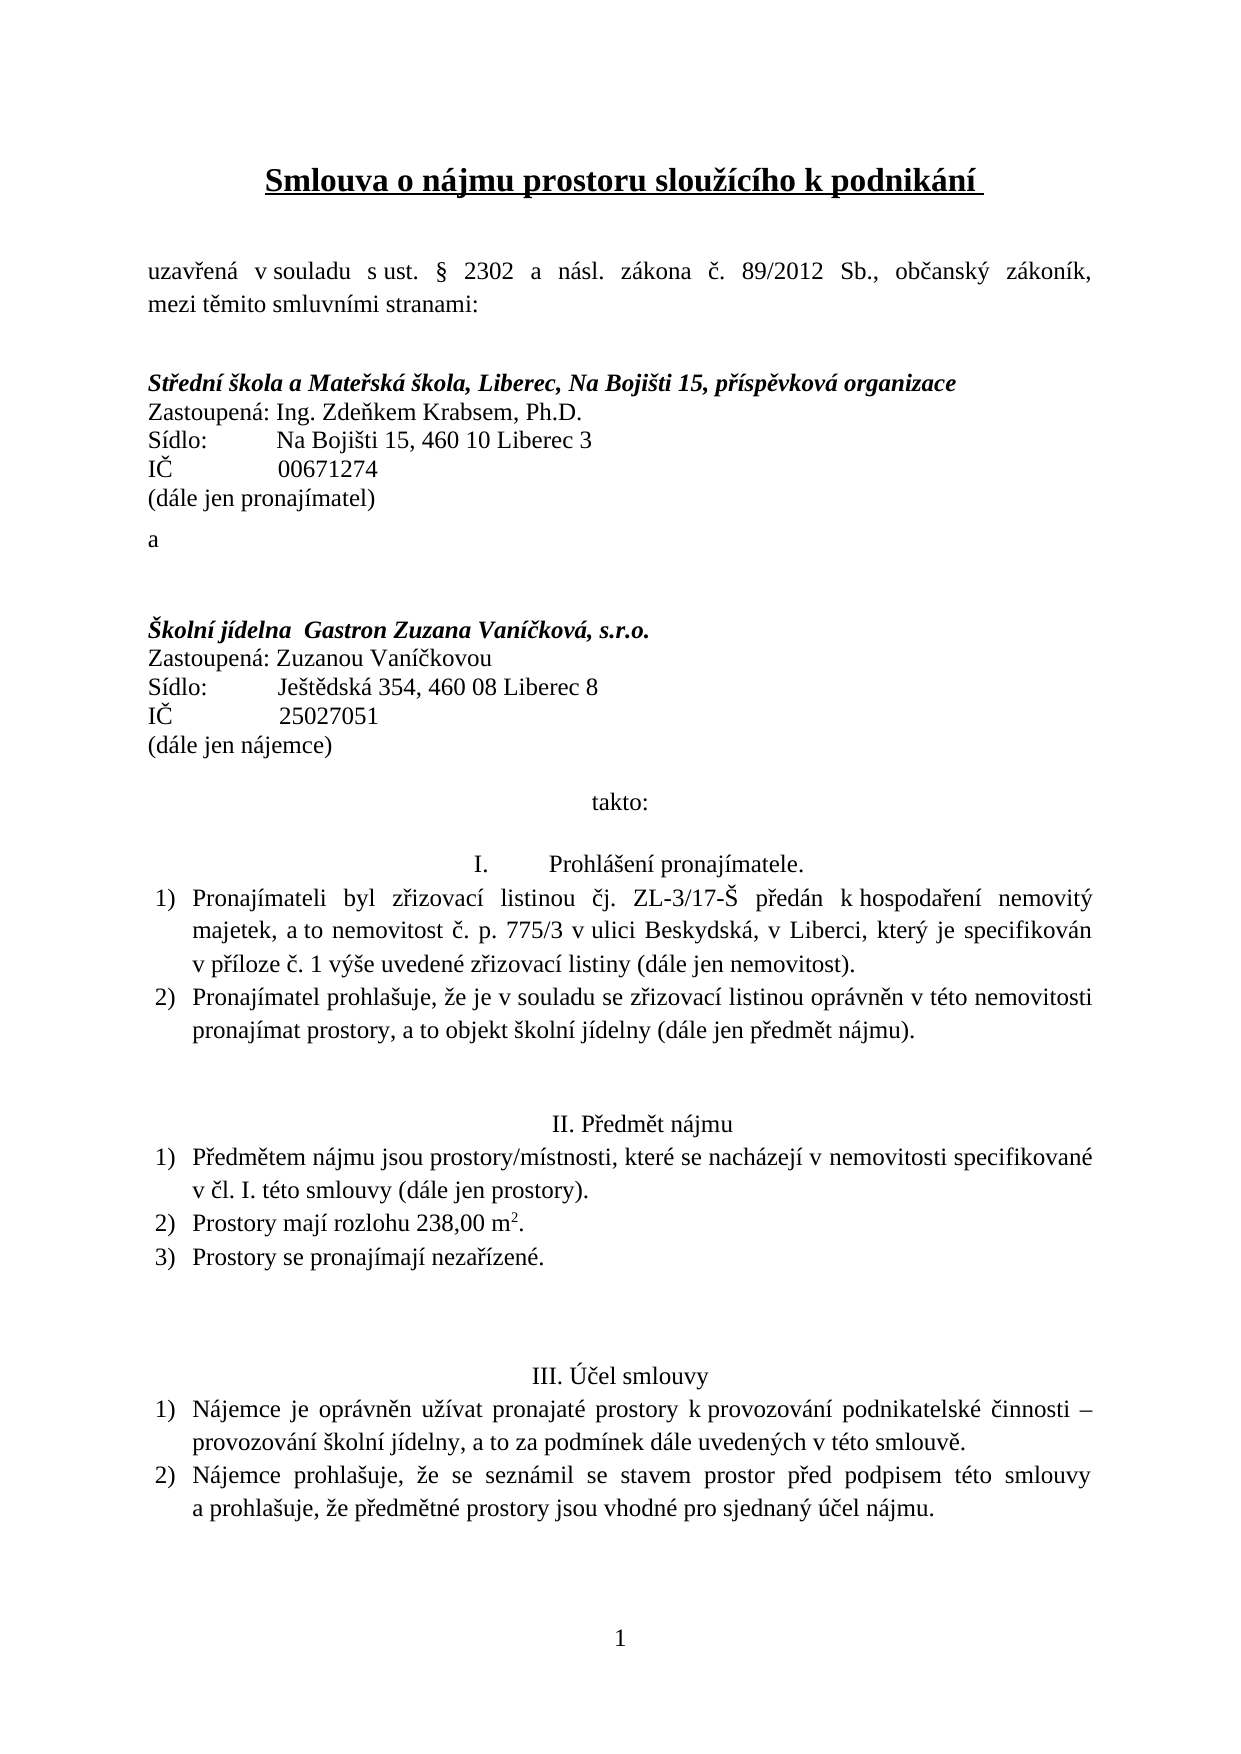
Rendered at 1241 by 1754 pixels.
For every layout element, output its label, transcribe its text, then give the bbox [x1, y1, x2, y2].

list Prostory mají rozlohu 238,00 m2. [154, 1208, 1093, 1237]
text Zastoupená: Ing. Zdeňkem Krabsem, Ph.D. [148, 397, 1093, 426]
text Školní jídelna Gastron Zuzana Vaníčková, s.r.o. [148, 615, 1093, 643]
text IČ 00671274 [148, 454, 1093, 483]
list Nájemce prohlašuje, že se seznámil se stavem prostor před podpisem této smlouvy a prohlašuje, že předmětné prostory jsou vhodné pro sjednaný účel nájmu. [154, 1460, 1093, 1522]
list Pronajímateli byl zřizovací listinou čj. ZL-3/17-Š předán k hospodaření nemovitý majetek, a to nemovitost č. p. 775/3 v ulici Beskydská, v Liberci, který je specifikován v příloze č. 1 výše uvedené zřizovací listiny (dále jen nemovitost). [154, 883, 1093, 977]
text Sídlo: Na Bojišti 15, 460 10 Liberec 3 [148, 426, 1093, 454]
list Nájemce je oprávněn užívat pronajaté prostory k provozování podnikatelské činnosti – provozování školní jídelny, a to za podmínek dále uvedených v této smlouvě. [154, 1394, 1093, 1456]
list Předmětem nájmu jsou prostory/místnosti, které se nacházejí v nemovitosti specifikované v čl. I. této smlouvy (dále jen prostory). [154, 1142, 1093, 1204]
text Smlouva o nájmu prostoru sloužícího k podnikání [148, 160, 1093, 198]
list Prohlášení pronajímatele. [185, 849, 1093, 878]
text takto: [148, 787, 1093, 816]
text uzavřená v souladu s ust. § 2302 a násl. zákona č. 89/2012 Sb., občanský zákoník, mezi těmito smluvními stranami: [148, 256, 1093, 318]
text III. Účel smlouvy [148, 1361, 1093, 1389]
text Střední škola a Mateřská škola, Liberec, Na Bojišti 15, příspěvková organizace [148, 368, 1093, 397]
text II. Předmět nájmu [192, 1109, 1093, 1138]
text a [148, 524, 1093, 553]
list Pronajímatel prohlašuje, že je v souladu se zřizovací listinou oprávněn v této nemovitosti pronajímat prostory, a to objekt školní jídelny (dále jen předmět nájmu). [154, 982, 1093, 1043]
text (dále jen pronajímatel) [148, 483, 1093, 512]
text (dále jen nájemce) [148, 730, 1093, 758]
text IČ 25027051 [148, 701, 1093, 730]
list Prostory se pronajímají nezařízené. [154, 1242, 1093, 1270]
text Zastoupená: Zuzanou Vaníčkovou [148, 643, 1093, 672]
text Sídlo: Ještědská 354, 460 08 Liberec 8 [148, 672, 1093, 701]
